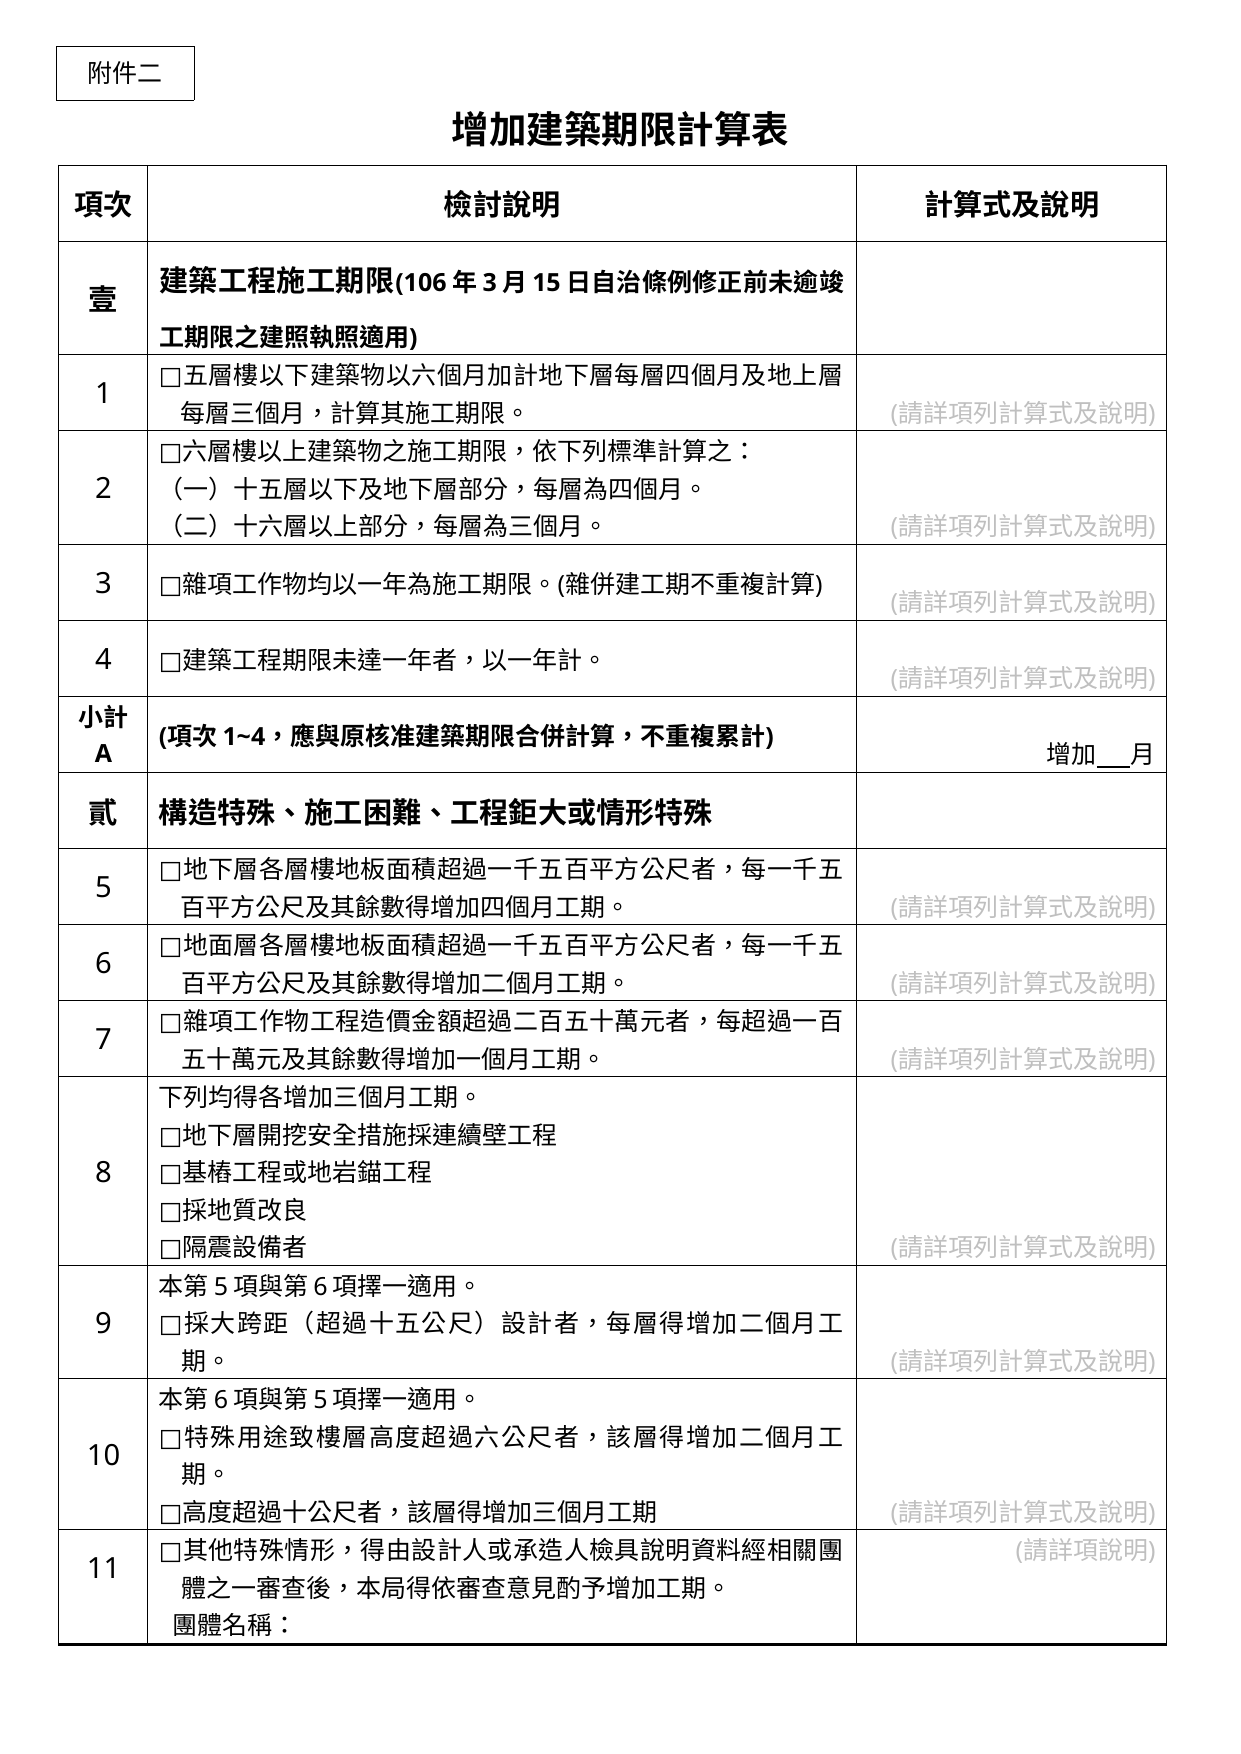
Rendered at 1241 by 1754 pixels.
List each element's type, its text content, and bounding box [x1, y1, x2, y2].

table_cell 本第6項與第5項擇一適用。 □特殊用途致樓層高度超過六公尺者，該層得增加二個月工期。 □高度超過十公尺者，該層得增加三個月工期 [148, 1379, 856, 1529]
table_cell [148, 1530, 856, 1643]
text 增加建築期限計算表 [148, 89, 1092, 164]
table_cell 1 [59, 355, 147, 430]
table_cell [857, 773, 1166, 848]
table_cell 10 [59, 1379, 147, 1529]
table_cell 3 [59, 545, 147, 620]
table_cell □地面層各層樓地板面積超過一千五百平方公尺者，每一千五百平方公尺及其餘數得增加二個月工期。 [148, 925, 856, 1000]
table_cell □雜項工作物工程造價金額超過二百五十萬元者，每超過一百五十萬元及其餘數得增加一個月工期。 [148, 1001, 856, 1076]
table_cell [857, 242, 1166, 354]
table_cell (請詳項列計算式及說明) [857, 849, 1166, 924]
table_cell (請詳項列計算式及說明) [857, 355, 1166, 430]
table_cell 增加 月 [857, 697, 1166, 772]
table_cell □建築工程期限未達一年者，以一年計。 [148, 621, 856, 696]
table_cell □地下層各層樓地板面積超過一千五百平方公尺者，每一千五百平方公尺及其餘數得增加四個月工期。 [148, 849, 856, 924]
table_cell 下列均得各增加三個月工期。 □地下層開挖安全措施採連續壁工程 □基樁工程或地岩錨工程 □採地質改良 □隔震設備者 [148, 1077, 856, 1264]
table_cell (請詳項說明) [857, 1530, 1166, 1643]
table_cell (請詳項列計算式及說明) [857, 431, 1166, 544]
table_cell 2 [59, 431, 147, 544]
table_cell 貳 [59, 773, 147, 848]
table_cell (請詳項列計算式及說明) [857, 545, 1166, 620]
table_cell (請詳項列計算式及說明) [857, 1077, 1166, 1264]
table_cell 7 [59, 1001, 147, 1076]
table_cell 構造特殊、施工困難、工程鉅大或情形特殊 [148, 773, 856, 848]
table_cell 6 [59, 925, 147, 1000]
table_cell (請詳項列計算式及說明) [857, 925, 1166, 1000]
table_cell □雜項工作物均以一年為施工期限。(雜併建工期不重複計算) [148, 545, 856, 620]
table_cell 11 [59, 1530, 147, 1643]
table_cell (項次1~4，應與原核准建築期限合併計算，不重複累計) [148, 697, 856, 772]
table_cell (請詳項列計算式及說明) [857, 1001, 1166, 1076]
table_cell (請詳項列計算式及說明) [857, 621, 1166, 696]
table_cell (請詳項列計算式及說明) [857, 1266, 1166, 1378]
table_cell 壹 [59, 242, 147, 354]
table_cell 4 [59, 621, 147, 696]
table_cell 小計A [59, 697, 147, 772]
table_cell (請詳項列計算式及說明) [857, 1379, 1166, 1529]
table_cell 建築工程施工期限(106年3月15日自治條例修正前未逾竣工期限之建照執照適用) [148, 242, 856, 354]
table_header 檢討說明 [148, 166, 856, 241]
table_cell 9 [59, 1266, 147, 1378]
table_cell □五層樓以下建築物以六個月加計地下層每層四個月及地上層每層三個月，計算其施工期限。 [148, 355, 856, 430]
table_cell 本第5項與第6項擇一適用。 □採大跨距（超過十五公尺）設計者，每層得增加二個月工期。 [148, 1266, 856, 1378]
table_cell 8 [59, 1077, 147, 1264]
table_cell 5 [59, 849, 147, 924]
table_header 項次 [59, 166, 147, 241]
table_cell □六層樓以上建築物之施工期限，依下列標準計算之： （一）十五層以下及地下層部分，每層為四個月。 （二）十六層以上部分，每層為三個月。 [148, 431, 856, 544]
table_header 計算式及說明 [857, 166, 1166, 241]
